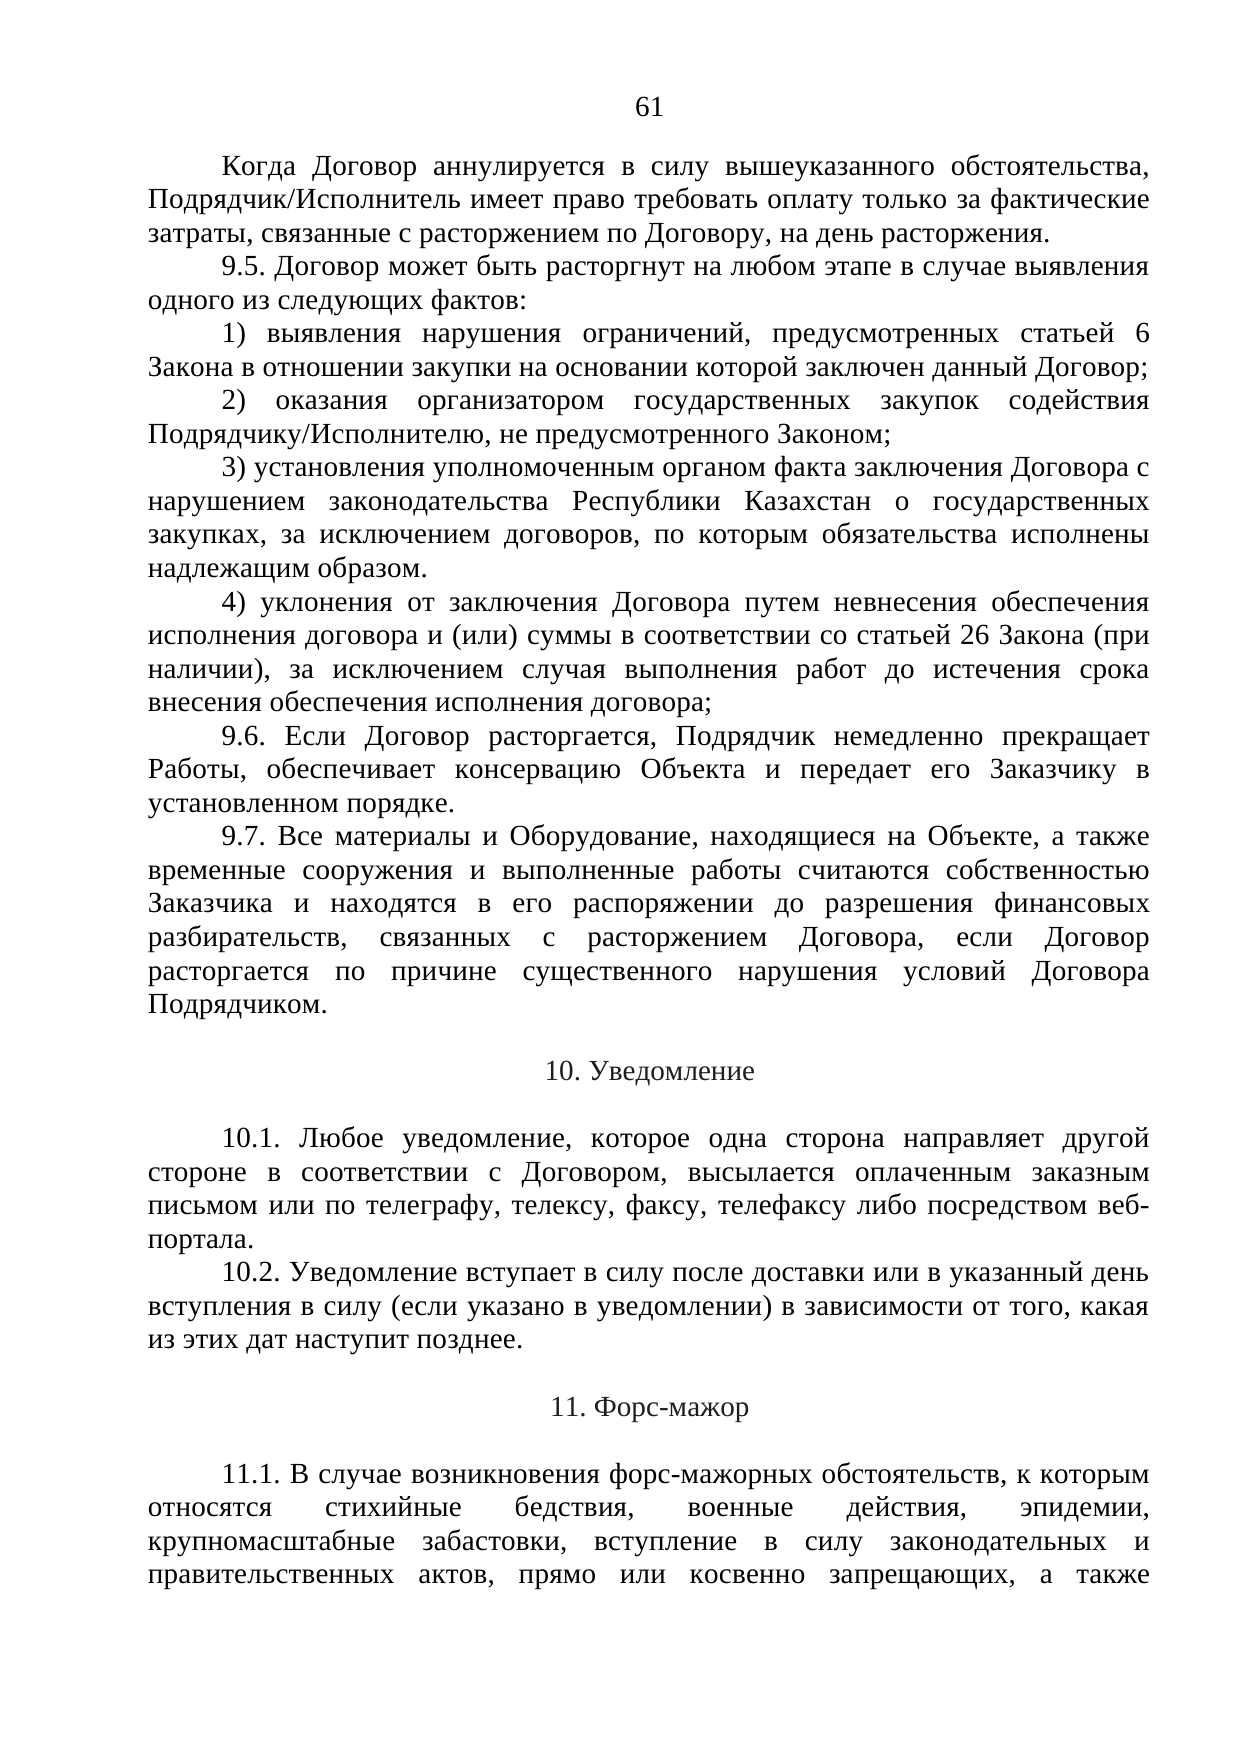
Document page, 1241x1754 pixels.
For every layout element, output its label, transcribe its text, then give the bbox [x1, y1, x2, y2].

text 10.1. Любое уведомление, которое одна сторона направляет другой стороне в соответствии с Договором, высылается оплаченным заказным письмом или по телеграфу, телексу, факсу, телефаксу либо посредством веб-портала. [148, 1120, 1152, 1254]
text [148, 1456, 1152, 1590]
text 9.5. Договор может быть расторгнут на любом этапе в случае выявления одного из следующих фактов: [148, 248, 1152, 315]
text 10.2. Уведомление вступает в силу после доставки или в указанный день вступления в силу (если указано в уведомлении) в зависимости от того, какая из этих дат наступит позднее. [148, 1254, 1152, 1355]
text Когда Договор аннулируется в силу вышеуказанного обстоятельства, Подрядчик/Исполнитель имеет право требовать оплату только за фактические затраты, связанные с расторжением по Договору, на день расторжения. [148, 148, 1152, 248]
text 9.7. Все материалы и Оборудование, находящиеся на Объекте, а также временные сооружения и выполненные работы считаются собственностью Заказчика и находятся в его распоряжении до разрешения финансовых разбирательств, связанных с расторжением Договора, если Договор расторгается по причине существенного нарушения условий Договора Подрядчиком. [148, 818, 1152, 1020]
text 4) уклонения от заключения Договора путем невнесения обеспечения исполнения договора и (или) суммы в соответствии со статьей 26 Закона (при наличии), за исключением случая выполнения работ до истечения срока внесения обеспечения исполнения договора; [148, 584, 1152, 718]
text 9.6. Если Договор расторгается, Подрядчик немедленно прекращает Работы, обеспечивает консервацию Объекта и передает его Заказчику в установленном порядке. [148, 718, 1152, 818]
text 10. Уведомление [148, 1053, 1152, 1087]
text 2) оказания организатором государственных закупок содействия Подрядчику/Исполнителю, не предусмотренного Законом; [148, 382, 1152, 449]
text 11. Форс-мажор [148, 1389, 1152, 1422]
text 1) выявления нарушения ограничений, предусмотренных статьей 6 Закона в отношении закупки на основании которой заключен данный Договор; [148, 315, 1152, 382]
text 3) установления уполномоченным органом факта заключения Договора с нарушением законодательства Республики Казахстан о государственных закупках, за исключением договоров, по которым обязательства исполнены надлежащим образом. [148, 449, 1152, 584]
